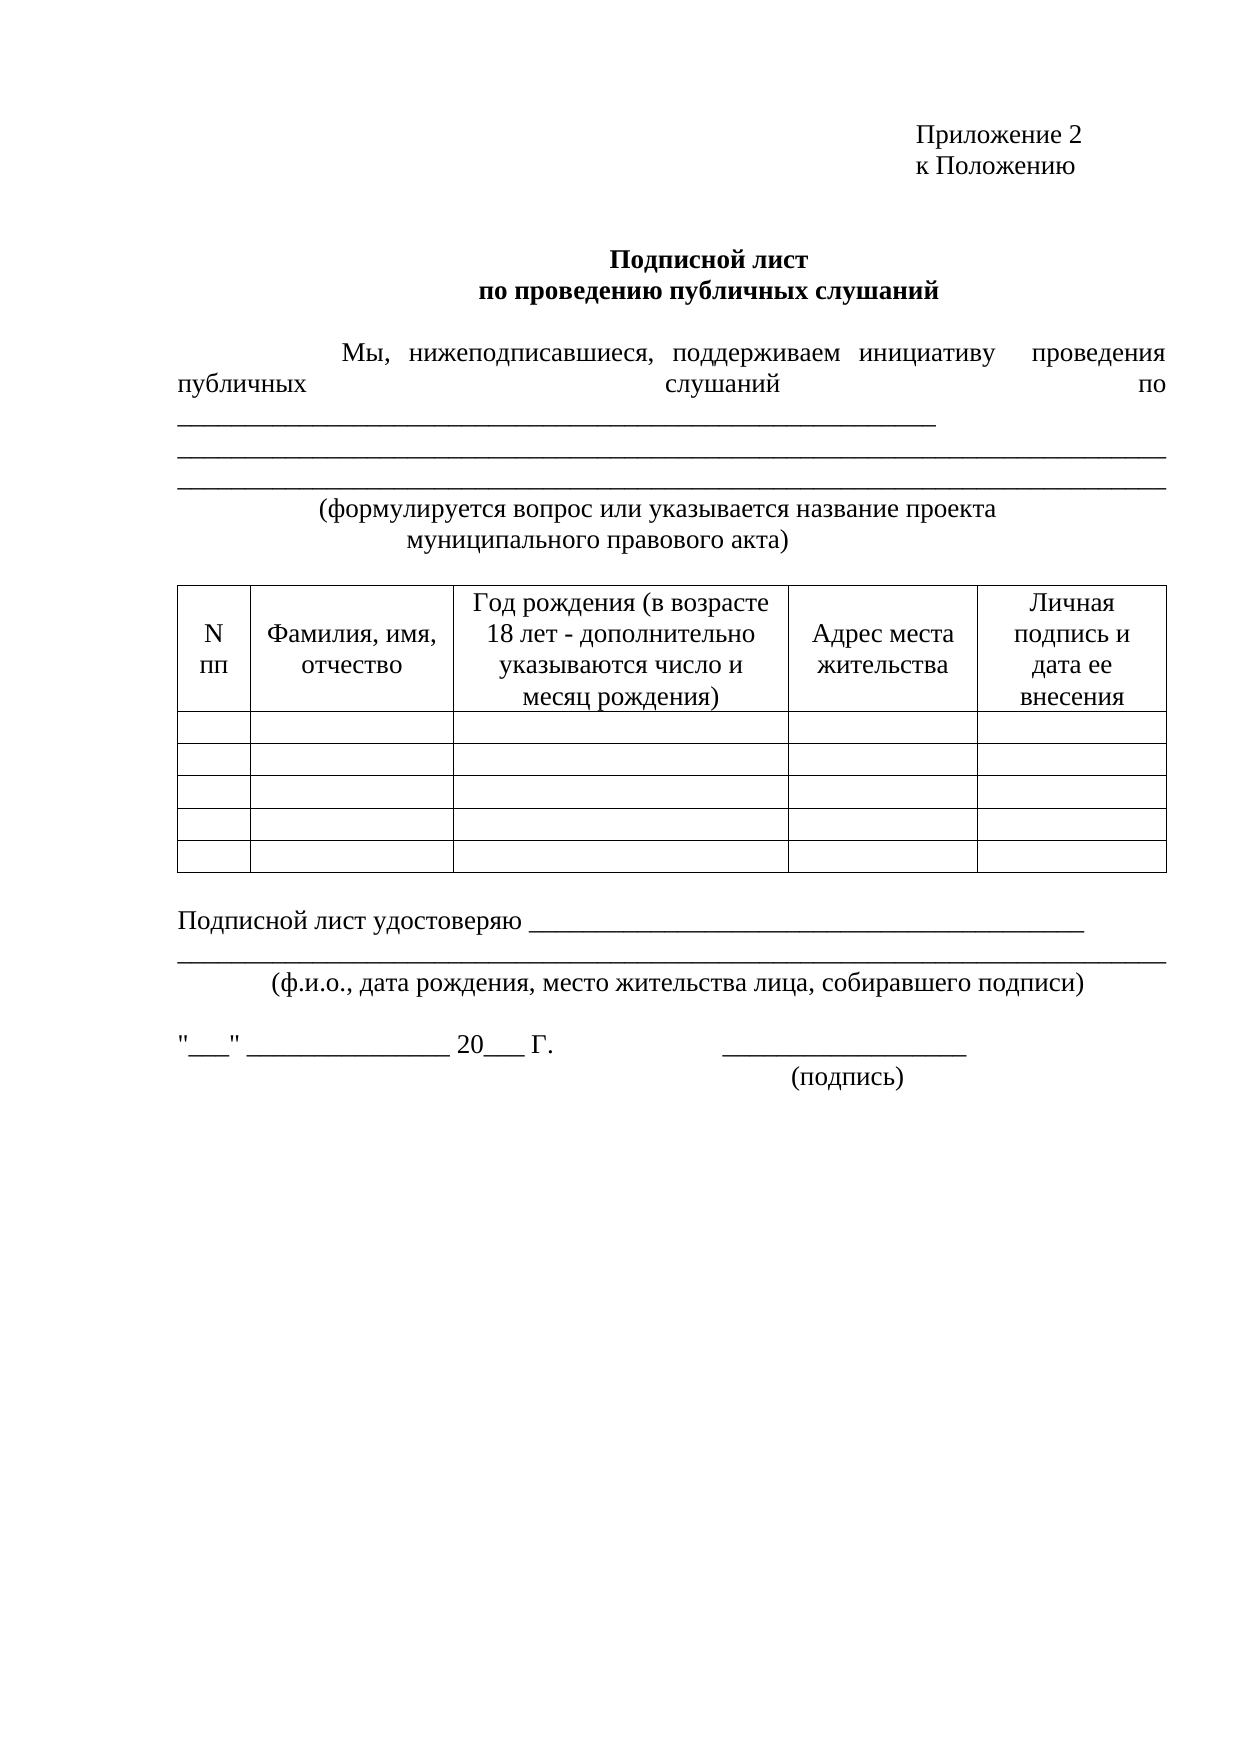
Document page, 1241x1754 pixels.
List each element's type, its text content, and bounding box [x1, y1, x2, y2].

text (ф.и.о., дата рождения, место жительства лица, собиравшего подписи) [177, 966, 1167, 997]
table_cell [978, 809, 1166, 840]
text _________________________________________________________________________ [177, 429, 1167, 461]
table_cell [454, 776, 788, 807]
table_cell [178, 776, 250, 807]
table_cell [789, 809, 977, 840]
text "___" _______________ 20___ Г. __________________ [177, 1029, 1167, 1060]
text Приложение 2 [177, 118, 1167, 149]
table_cell [454, 841, 788, 872]
table_header Личная подпись и дата ее внесения [978, 586, 1166, 711]
table_header N пп [178, 586, 250, 711]
table_cell [789, 841, 977, 872]
table_cell [789, 712, 977, 743]
text Мы, нижеподписавшиеся, поддерживаем инициативу проведения публичных слушаний по ________________________________________________________ [177, 336, 1167, 429]
table_cell [251, 776, 453, 807]
text (подпись) [177, 1060, 1167, 1091]
table_cell [789, 744, 977, 775]
table_cell [978, 712, 1166, 743]
table_cell [178, 841, 250, 872]
text Подписной лист [177, 243, 1167, 274]
table_cell [454, 809, 788, 840]
table_cell [178, 712, 250, 743]
table_cell [251, 841, 453, 872]
table_cell [178, 809, 250, 840]
text Подписной лист удостоверяю _________________________________________ [177, 904, 1167, 935]
table_cell [978, 744, 1166, 775]
table_cell [454, 744, 788, 775]
table_header Адрес места жительства [789, 586, 977, 711]
table_cell [454, 712, 788, 743]
table_cell [251, 809, 453, 840]
table_cell [978, 841, 1166, 872]
text _________________________________________________________________________ [177, 935, 1167, 966]
text _________________________________________________________________________ [177, 461, 1167, 492]
table_cell [978, 776, 1166, 807]
text муниципального правового акта) [177, 523, 1167, 554]
table_cell [251, 712, 453, 743]
text к Положению [177, 149, 1167, 180]
text по проведению публичных слушаний [177, 274, 1167, 305]
table_header Фамилия, имя, отчество [251, 586, 453, 711]
table_cell [251, 744, 453, 775]
table_cell [789, 776, 977, 807]
table_header Год рождения (в возрасте 18 лет - дополнительно указываются число и месяц рождения) [454, 586, 788, 711]
table_cell [178, 744, 250, 775]
text (формулируется вопрос или указывается название проекта [177, 492, 1167, 523]
